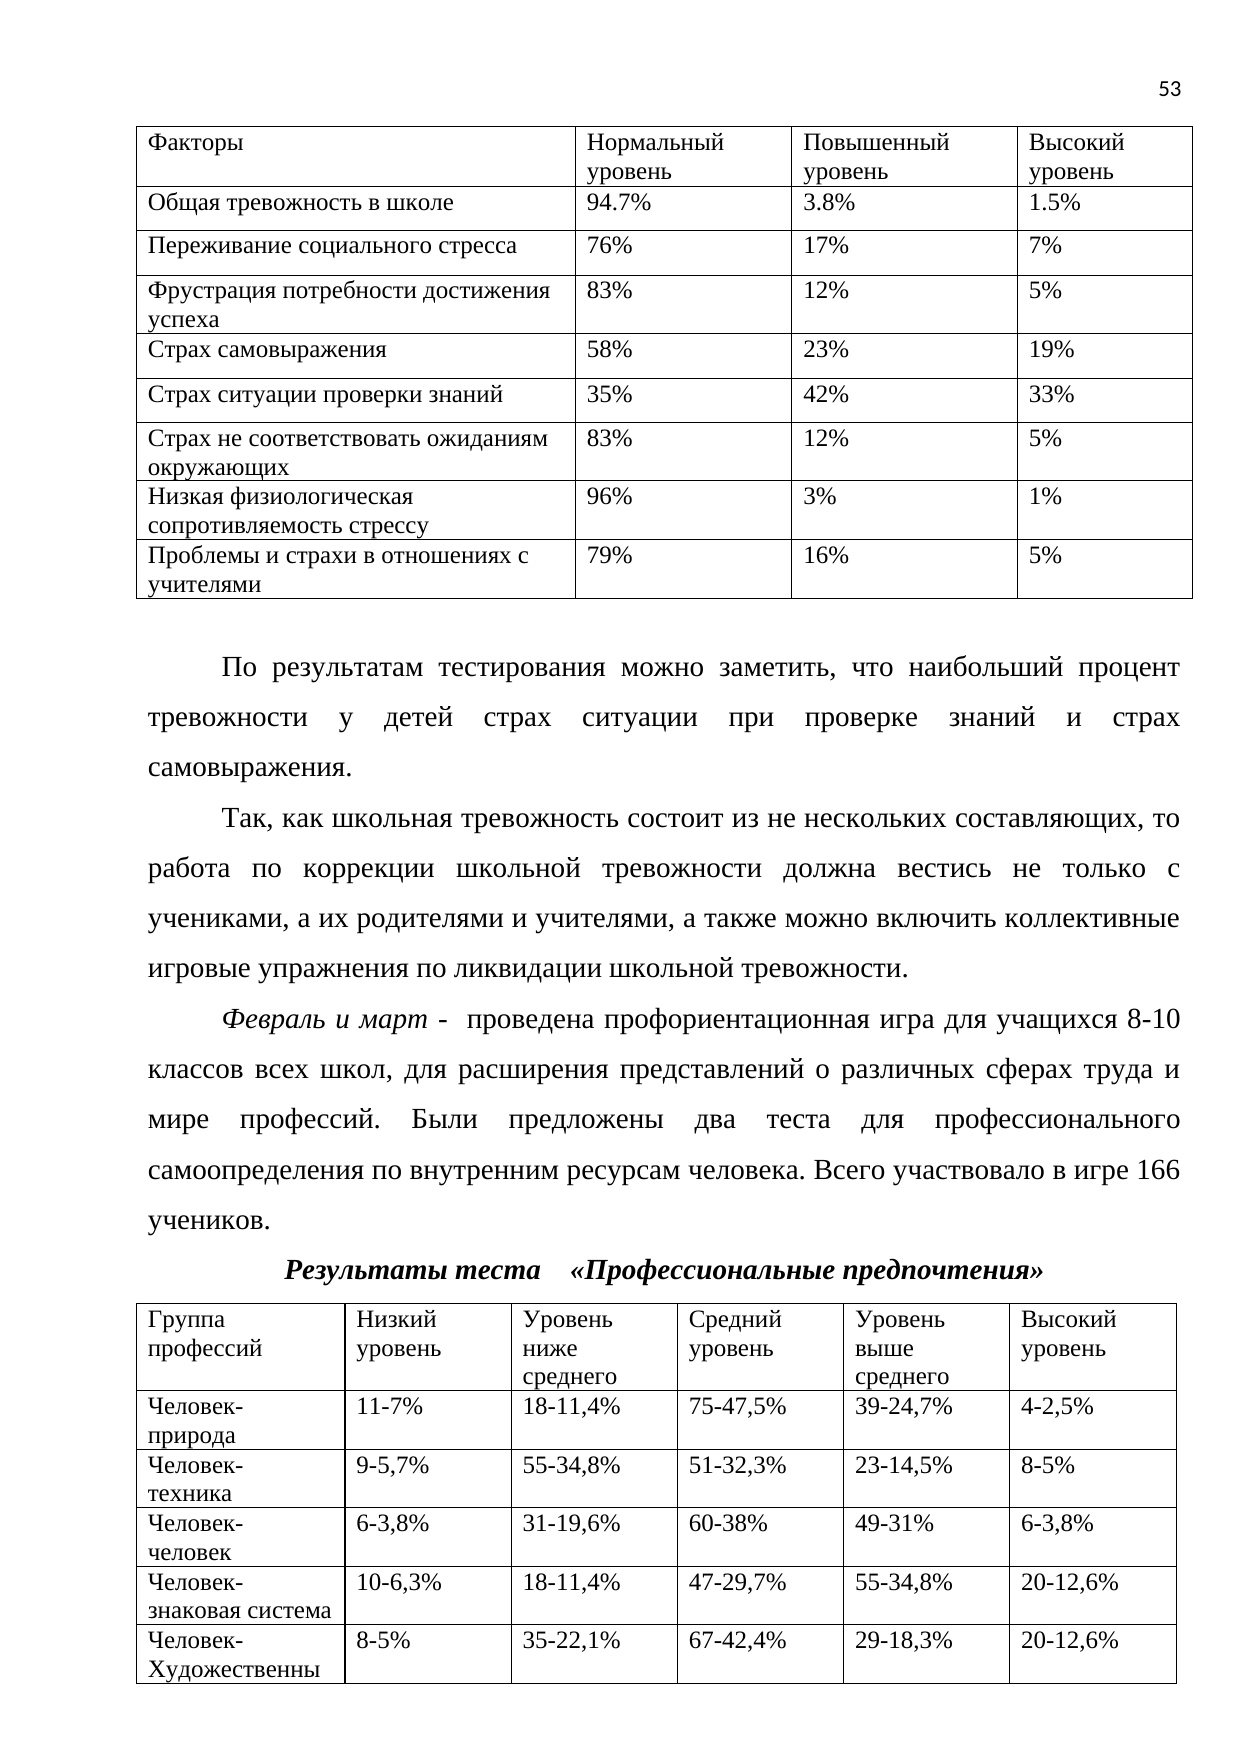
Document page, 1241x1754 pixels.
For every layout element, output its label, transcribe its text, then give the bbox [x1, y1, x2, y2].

table_header Низкий уровень [346, 1304, 511, 1390]
table_cell 5% [1018, 423, 1192, 480]
table_header Повышенный уровень [792, 127, 1017, 186]
table_cell Проблемы и страхи в отношениях с учителями [137, 540, 575, 597]
table_cell 23% [792, 334, 1017, 378]
table_cell Человек- природа [137, 1391, 344, 1449]
table_cell 35% [576, 379, 791, 422]
text Февраль и март - проведена профориентационная игра для учащихся 8-10 классов всех школ, для расширения представлений о различных сферах труда и мире профессий. Были предложены два теста для профессионального самоопределения по внутренним ресурсам человека. Всего участвовало в игре 166 учеников. [148, 1001, 1181, 1236]
text Так, как школьная тревожность состоит из не нескольких составляющих, то работа по коррекции школьной тревожности должна вестись не только с учениками, а их родителями и учителями, а также можно включить коллективные игровые упражнения по ликвидации школьной тревожности. [148, 800, 1181, 984]
table_cell Человек- техника [137, 1450, 344, 1507]
table_cell 35-22,1% [512, 1625, 677, 1683]
table_cell Страх самовыражения [137, 334, 575, 378]
table_cell 20-12,6% [1010, 1625, 1176, 1683]
table_cell 19% [1018, 334, 1192, 378]
table_cell Страх не соответствовать ожиданиям окружающих [137, 423, 575, 480]
table_cell 94.7% [576, 187, 791, 229]
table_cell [137, 1625, 344, 1683]
table_cell 18-11,4% [512, 1391, 677, 1449]
table_cell 23-14,5% [844, 1450, 1009, 1507]
table_cell 51-32,3% [678, 1450, 843, 1507]
table_cell Фрустрация потребности достижения успеха [137, 276, 575, 333]
table_header Факторы [137, 127, 575, 186]
table_cell 58% [576, 334, 791, 378]
table_cell 7% [1018, 231, 1192, 274]
table_cell 96% [576, 481, 791, 539]
table_cell 47-29,7% [678, 1567, 843, 1624]
table_cell Переживание социального стресса [137, 231, 575, 274]
table_cell 83% [576, 423, 791, 480]
table_cell 10-6,3% [346, 1567, 511, 1624]
table_cell 18-11,4% [512, 1567, 677, 1624]
table_cell 76% [576, 231, 791, 274]
table_cell 6-3,8% [1010, 1508, 1176, 1566]
table_cell 60-38% [678, 1508, 843, 1566]
table_cell 12% [792, 423, 1017, 480]
table_cell 79% [576, 540, 791, 597]
table_header Высокий уровень [1018, 127, 1192, 186]
table_cell 4-2,5% [1010, 1391, 1176, 1449]
table_cell 9-5,7% [346, 1450, 511, 1507]
table_cell 5% [1018, 540, 1192, 597]
table_cell 67-42,4% [678, 1625, 843, 1683]
table_header Уровень выше среднего [844, 1304, 1009, 1390]
table_cell Человек-знаковая система [137, 1567, 344, 1624]
table_cell 29-18,3% [844, 1625, 1009, 1683]
table_cell 33% [1018, 379, 1192, 422]
table_cell 83% [576, 276, 791, 333]
text По результатам тестирования можно заметить, что наибольший процент тревожности у детей страх ситуации при проверке знаний и страх самовыражения. [148, 649, 1181, 783]
table_header Группа профессий [137, 1304, 344, 1390]
table_cell 42% [792, 379, 1017, 422]
table_cell Общая тревожность в школе [137, 187, 575, 229]
table_cell 39-24,7% [844, 1391, 1009, 1449]
table_cell 8-5% [346, 1625, 511, 1683]
table_cell 8-5% [1010, 1450, 1176, 1507]
table_cell 3.8% [792, 187, 1017, 229]
table_header Нормальный уровень [576, 127, 791, 186]
table_cell 17% [792, 231, 1017, 274]
table_cell Низкая физиологическая сопротивляемость стрессу [137, 481, 575, 539]
table_cell 6-3,8% [346, 1508, 511, 1566]
table_cell 5% [1018, 276, 1192, 333]
text Результаты теста «Профессиональные предпочтения» [148, 1252, 1181, 1286]
table_cell 55-34,8% [844, 1567, 1009, 1624]
table_cell 16% [792, 540, 1017, 597]
table_cell 1.5% [1018, 187, 1192, 229]
table_cell Человек- человек [137, 1508, 344, 1566]
table_header Высокий уровень [1010, 1304, 1176, 1390]
table_cell 75-47,5% [678, 1391, 843, 1449]
table_cell 3% [792, 481, 1017, 539]
table_cell 11-7% [346, 1391, 511, 1449]
table_header Средний уровень [678, 1304, 843, 1390]
table_cell 20-12,6% [1010, 1567, 1176, 1624]
table_cell 12% [792, 276, 1017, 333]
table_cell 55-34,8% [512, 1450, 677, 1507]
table_cell Страх ситуации проверки знаний [137, 379, 575, 422]
table_cell 1% [1018, 481, 1192, 539]
table_header Уровень ниже среднего [512, 1304, 677, 1390]
table_cell 31-19,6% [512, 1508, 677, 1566]
table_cell 49-31% [844, 1508, 1009, 1566]
